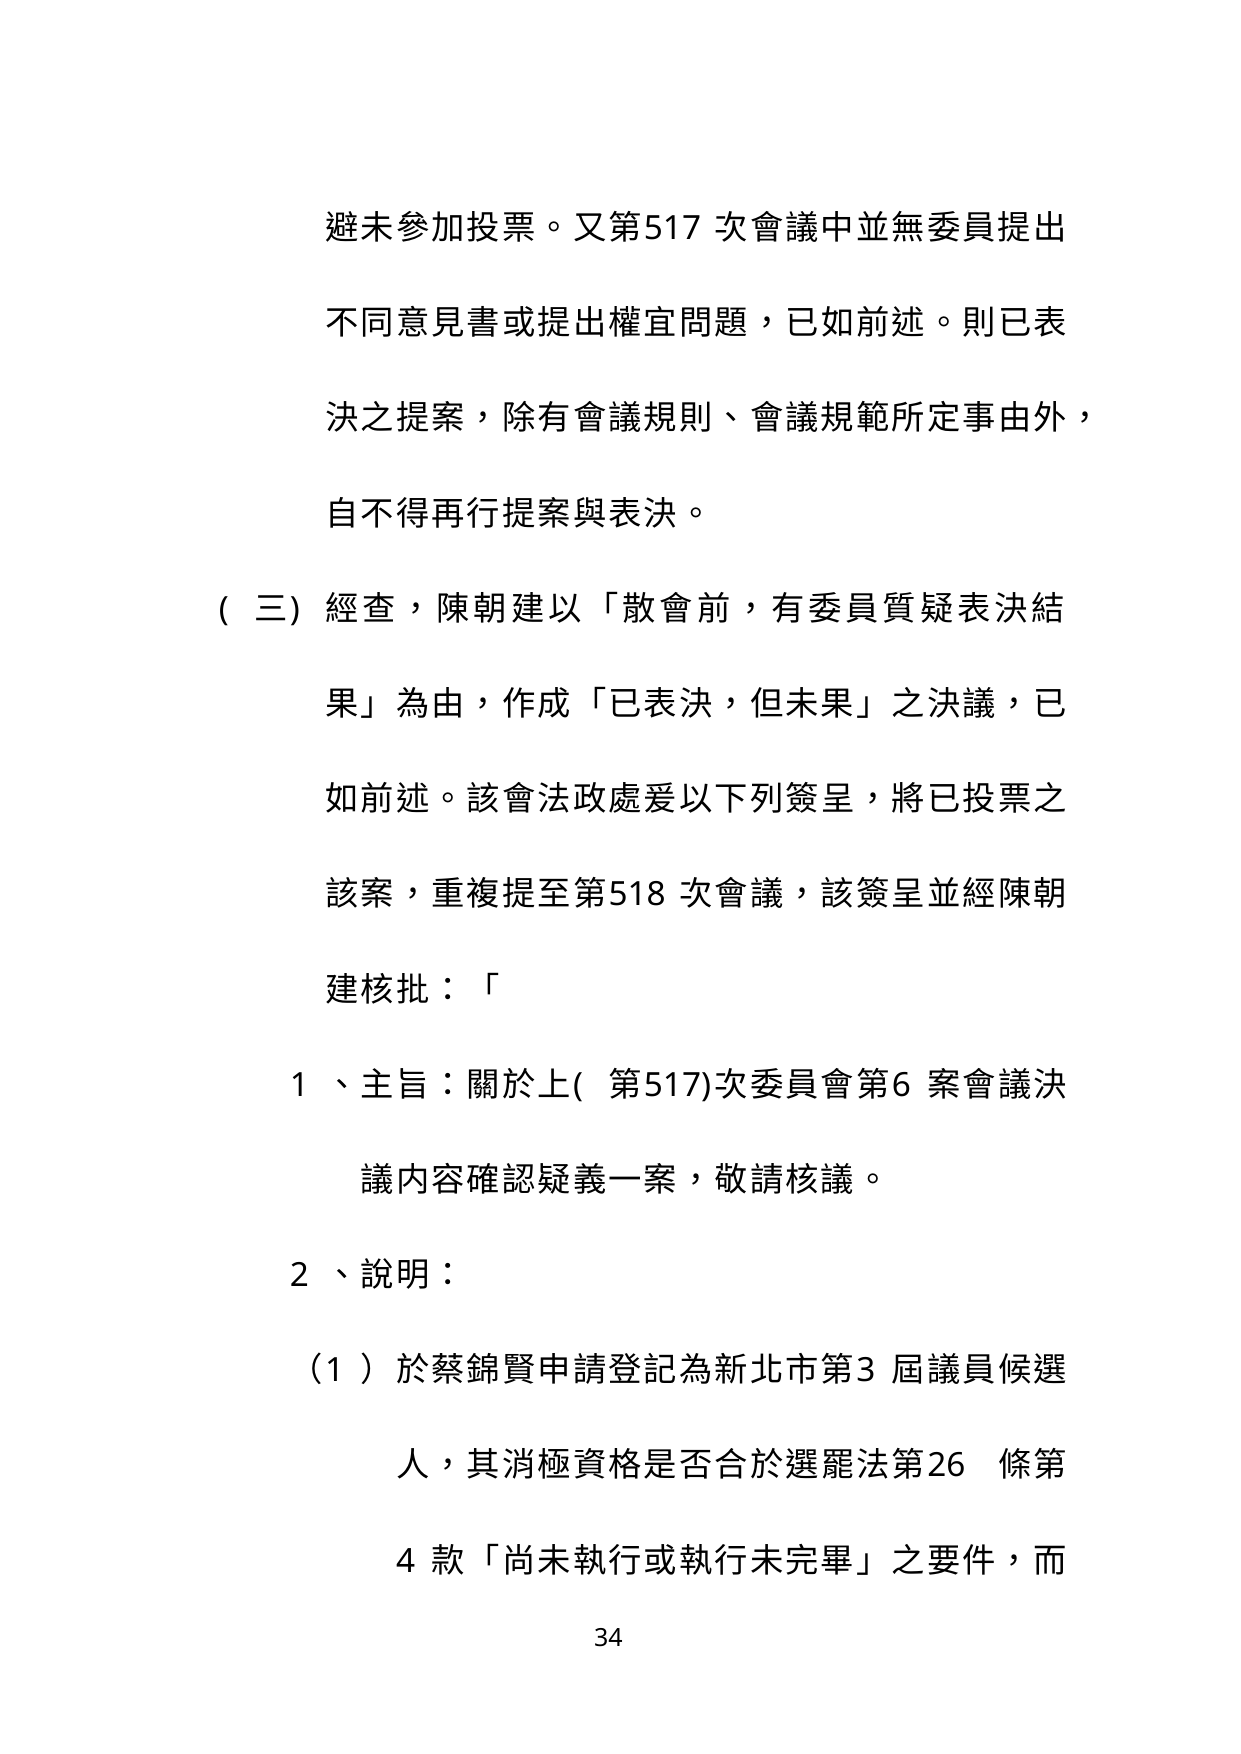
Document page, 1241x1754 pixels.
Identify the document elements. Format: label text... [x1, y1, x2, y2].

subtitle 該次投票表決結果為：勾選准予登記者5票、不准予登記者3票、未勾選之空白票2票，主席迴避未參加投票。又第517次會議中並無委員提出不同意見書或提出權宜問題，已如前述。則已表決之提案，除有會議規則、會議規範所定事由外，自不得再行提案與表決。 [289, 177, 1069, 558]
subtitle 主旨：關於上(第517)次委員會第6案會議決議内容確認疑義一案，敬請核議。 [272, 1034, 1069, 1224]
subtitle 經查，陳朝建以「散會前，有委員質疑表決結果」為由，作成「已表決，但未果」之決議，已如前述。該會法政處爰以下列簽呈，將已投票之該案，重複提至第518次會議，該簽呈並經陳朝建核批：「 [219, 558, 1069, 1034]
subtitle 說明： [272, 1224, 1069, 1320]
